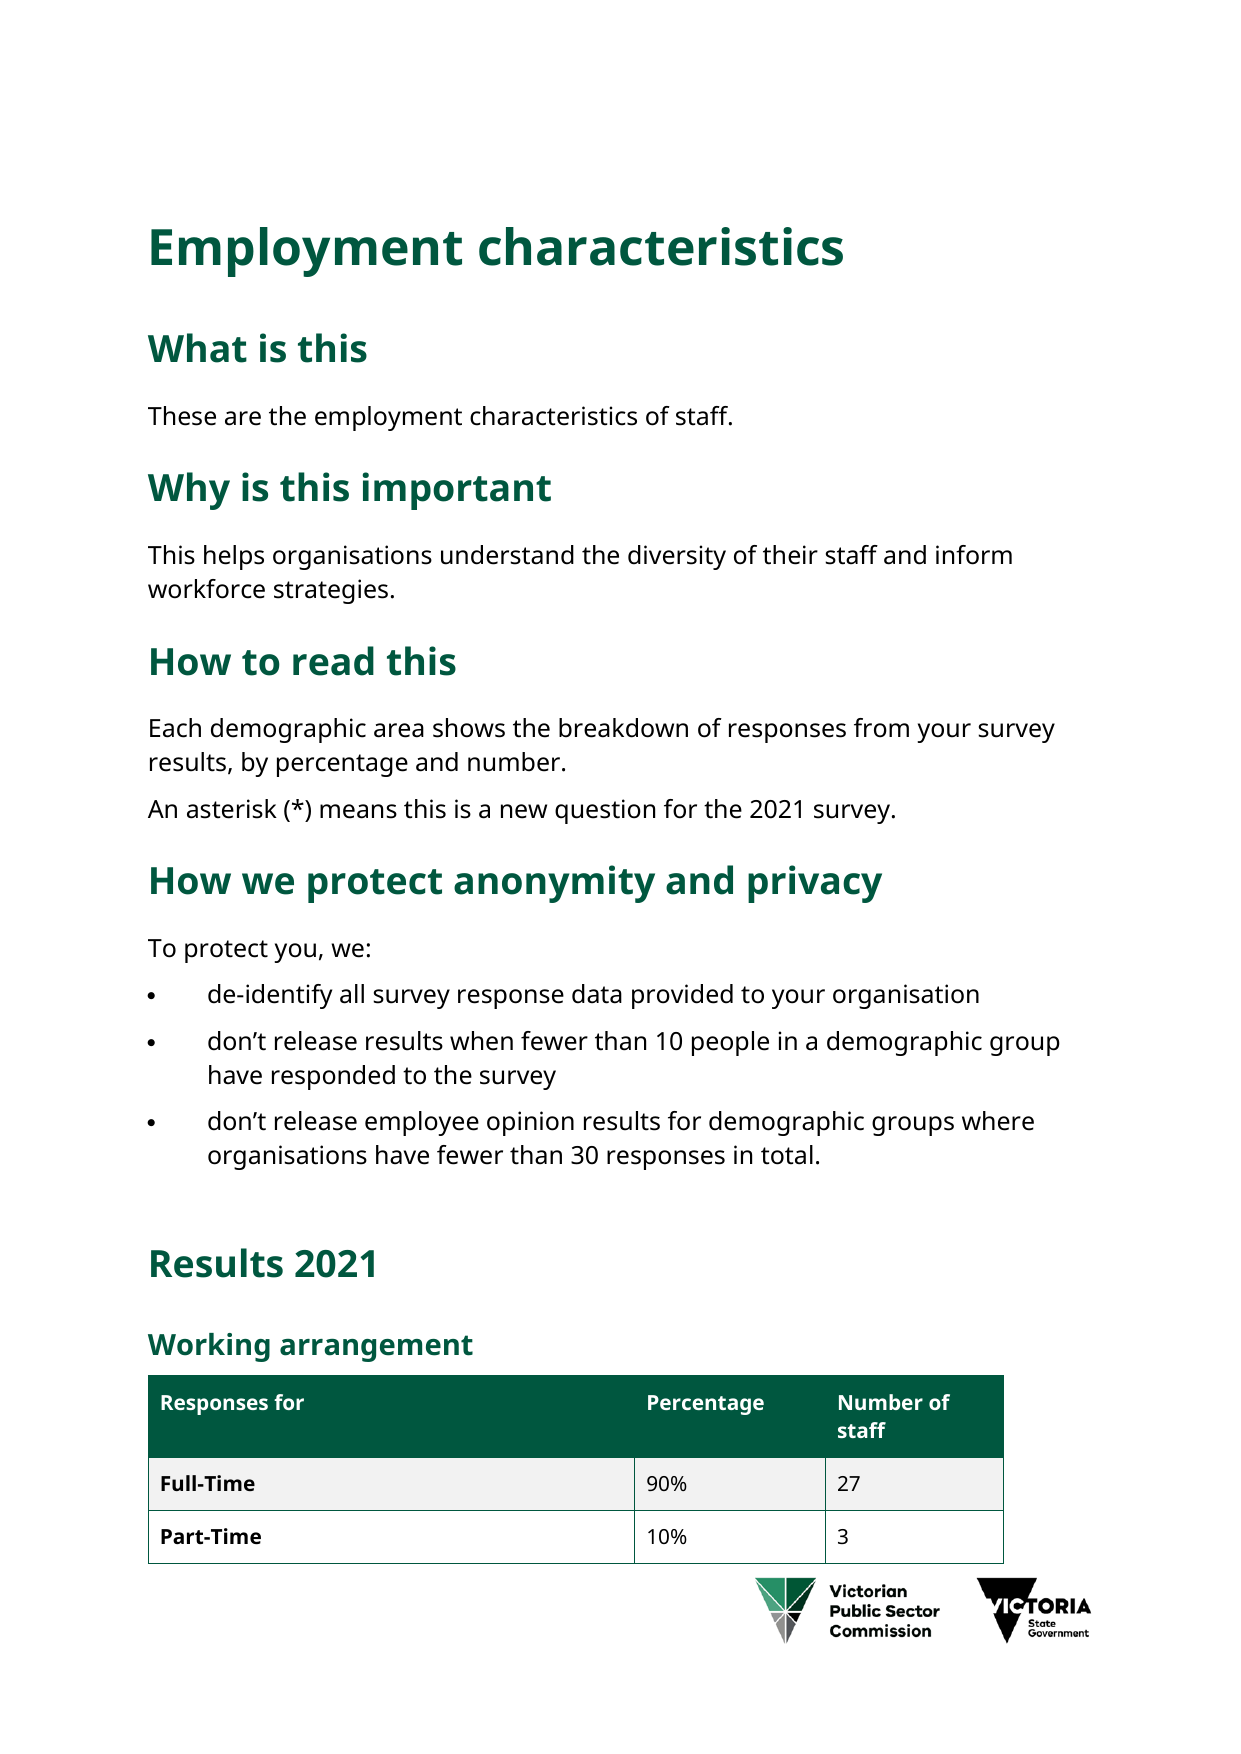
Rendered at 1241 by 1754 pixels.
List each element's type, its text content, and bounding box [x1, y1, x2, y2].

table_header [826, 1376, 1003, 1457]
subtitle What is this [148, 323, 1092, 374]
text An asterisk (*) means this is a new question for the 2021 survey. [148, 791, 1092, 825]
subtitle Working arrangement [148, 1324, 1092, 1363]
subtitle How to read this [148, 635, 1092, 686]
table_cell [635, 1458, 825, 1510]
text These are the employment characteristics of staff. [148, 398, 1092, 433]
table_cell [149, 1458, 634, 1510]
text To protect you, we: [148, 930, 1092, 964]
subtitle Employment characteristics [148, 212, 1092, 280]
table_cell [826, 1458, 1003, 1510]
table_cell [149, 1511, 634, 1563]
text This helps organisations understand the diversity of their staff and inform workforce strategies. [148, 538, 1092, 606]
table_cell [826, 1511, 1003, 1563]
list don’t release employee opinion results for demographic groups where organisations have fewer than 30 responses in total. [148, 1104, 1092, 1172]
list don’t release results when fewer than 10 people in a demographic group have responded to the survey [148, 1023, 1092, 1091]
subtitle How we protect anonymity and privacy [148, 854, 1092, 906]
picture [754, 1577, 1093, 1645]
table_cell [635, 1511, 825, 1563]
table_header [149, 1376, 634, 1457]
subtitle Results 2021 [148, 1237, 1092, 1288]
subtitle Why is this important [148, 462, 1092, 513]
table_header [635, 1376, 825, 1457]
list de-identify all survey response data provided to your organisation [148, 977, 1092, 1011]
text Each demographic area shows the breakdown of responses from your survey results, by percentage and number. [148, 711, 1092, 779]
